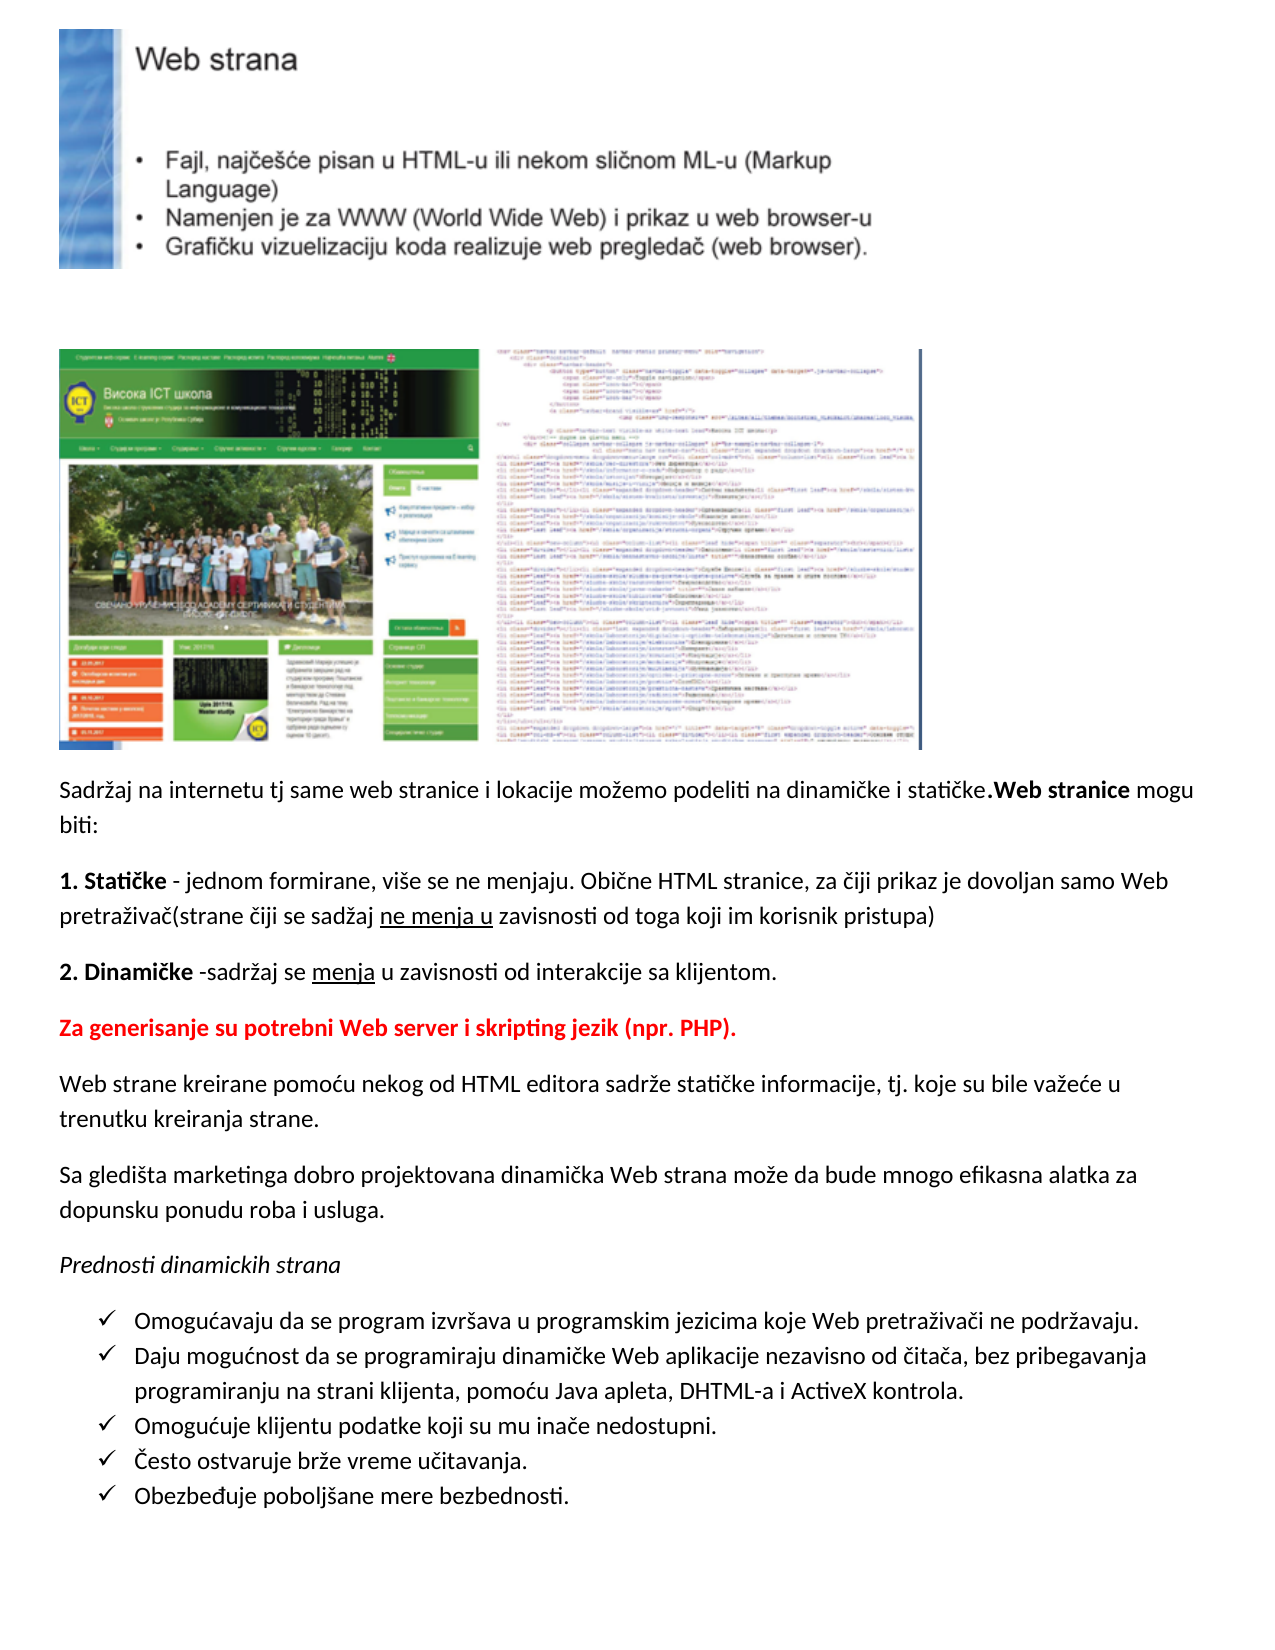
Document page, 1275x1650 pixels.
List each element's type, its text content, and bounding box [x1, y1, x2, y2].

list Omogućavaju da se program izvršava u programskim jezicima koje Web pretraživači ne podržavaju. [97, 1305, 1216, 1336]
text 2. Dinamičke -sadržaj se menja u zavisnosti od interakcije sa klijentom. [59, 956, 1216, 987]
list Omogućuje klijentu podatke koji su mu inače nedostupni. [97, 1410, 1216, 1441]
text Web strane kreirane pomoću nekog od HTML editora sadrže statičke informacije, tj. koje su bile važeće u trenutku kreiranja strane. [59, 1068, 1216, 1133]
text Sa gledišta marketinga dobro projektovana dinamička Web strana može da bude mnogo efikasna alatka za dopunsku ponudu roba i usluga. [59, 1159, 1216, 1224]
text Sadržaj na internetu tj same web stranice i lokacije možemo podeliti na dinamičke i statičke.Web stranice mogu biti: [59, 774, 1216, 840]
text Za generisanje su potrebni Web server i skripting jezik (npr. PHP). [59, 1012, 1216, 1043]
picture [59, 29, 884, 269]
list Daju mogućnost da se programiraju dinamičke Web aplikacije nezavisno od čitača, bez pribegavanja programiranju na strani klijenta, pomoću Java apleta, DHTML-a i ActiveX kontrola. [97, 1340, 1216, 1406]
text 1. Statičke - jednom formirane, više se ne menjaju. Obične HTML stranice, za čiji prikaz je dovoljan samo Web pretraživač(strane čiji se sadžaj ne menja u zavisnosti od toga koji im korisnik pristupa) [59, 865, 1216, 931]
picture [59, 349, 923, 750]
list Često ostvaruje brže vreme učitavanja. [97, 1445, 1216, 1476]
list Obezbeđuje poboljšane mere bezbednosti. [97, 1480, 1216, 1511]
text Prednosti dinamickih strana [59, 1249, 1216, 1280]
